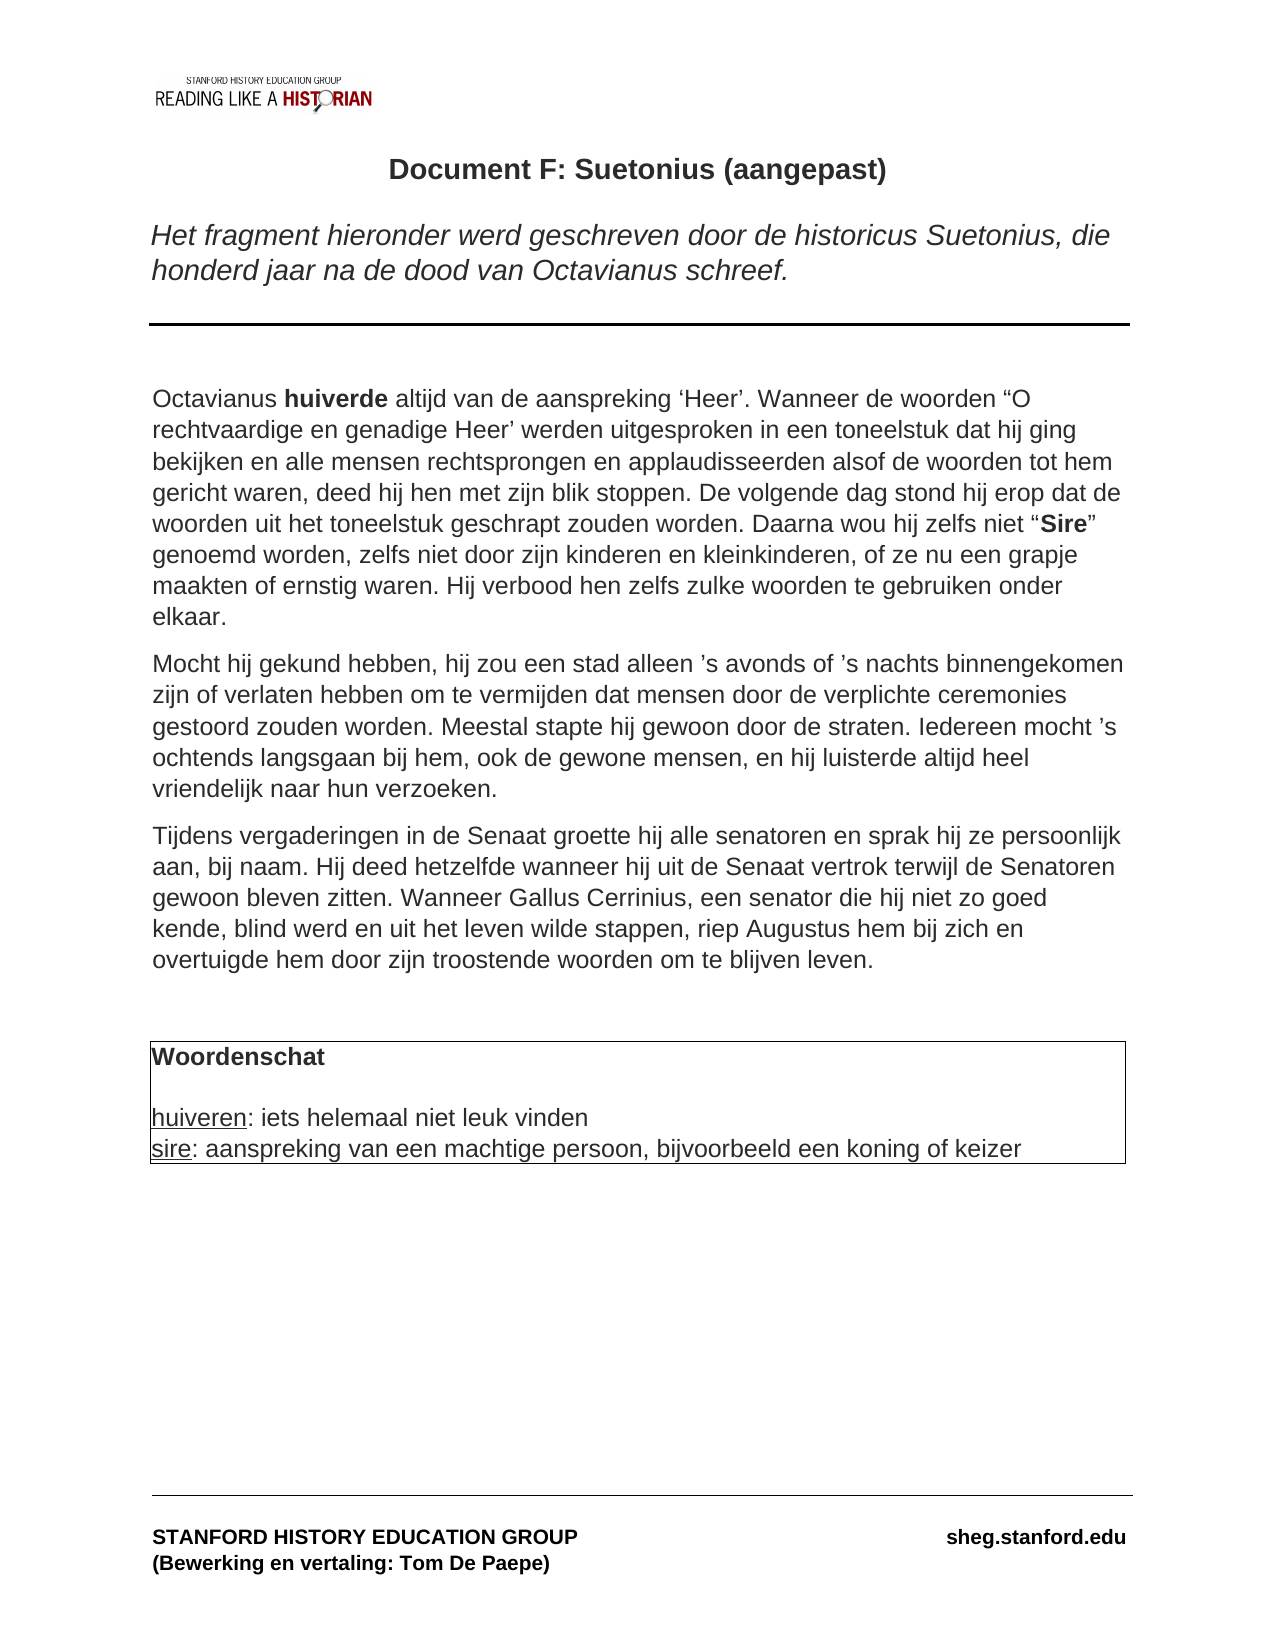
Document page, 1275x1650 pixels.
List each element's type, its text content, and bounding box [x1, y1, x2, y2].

text Octavianus huiverde altijd van de aanspreking ‘Heer’. Wanneer de woorden “O rechtvaardige en genadige Heer’ werden uitgesproken in een toneelstuk dat hij ging bekijken en alle mensen rechtsprongen en applaudisseerden alsof de woorden tot hem gericht waren, deed hij hen met zijn blik stoppen. De volgende dag stond hij erop dat de woorden uit het toneelstuk geschrapt zouden worden. Daarna wou hij zelfs niet “Sire” genoemd worden, zelfs niet door zijn kinderen en kleinkinderen, of ze nu een grapje maakten of ernstig waren. Hij verbood hen zelfs zulke woorden te gebruiken onder elkaar. [152, 384, 1125, 631]
text sire: aanspreking van een machtige persoon, bijvoorbeeld een koning of keizer [151, 1133, 1125, 1163]
text Het fragment hieronder werd geschreven door de historicus Suetonius, die honderd jaar na de dood van Octavianus schreef. [150, 218, 1125, 287]
text Mocht hij gekund hebben, hij zou een stad alleen ’s avonds of ’s nachts binnengekomen zijn of verlaten hebben om te vermijden dat mensen door de verplichte ceremonies gestoord zouden worden. Meestal stapte hij gewoon door de straten. Iedereen mocht ’s ochtends langsgaan bij hem, ook de gewone mensen, en hij luisterde altijd heel vriendelijk naar hun verzoeken. [152, 649, 1125, 802]
text huiveren: iets helemaal niet leuk vinden [151, 1102, 1125, 1132]
picture [156, 77, 372, 115]
text Document F: Suetonius (aangepast) [150, 152, 1125, 186]
text Tijdens vergaderingen in de Senaat groette hij alle senatoren en sprak hij ze persoonlijk aan, bij naam. Hij deed hetzelfde wanneer hij uit de Senaat vertrok terwijl de Senatoren gewoon bleven zitten. Wanneer Gallus Cerrinius, een senator die hij niet zo goed kende, blind werd en uit het leven wilde stappen, riep Augustus hem bij zich en overtuigde hem door zijn troostende woorden om te blijven leven. [152, 821, 1125, 974]
subtitle Woordenschat [151, 1042, 1125, 1071]
